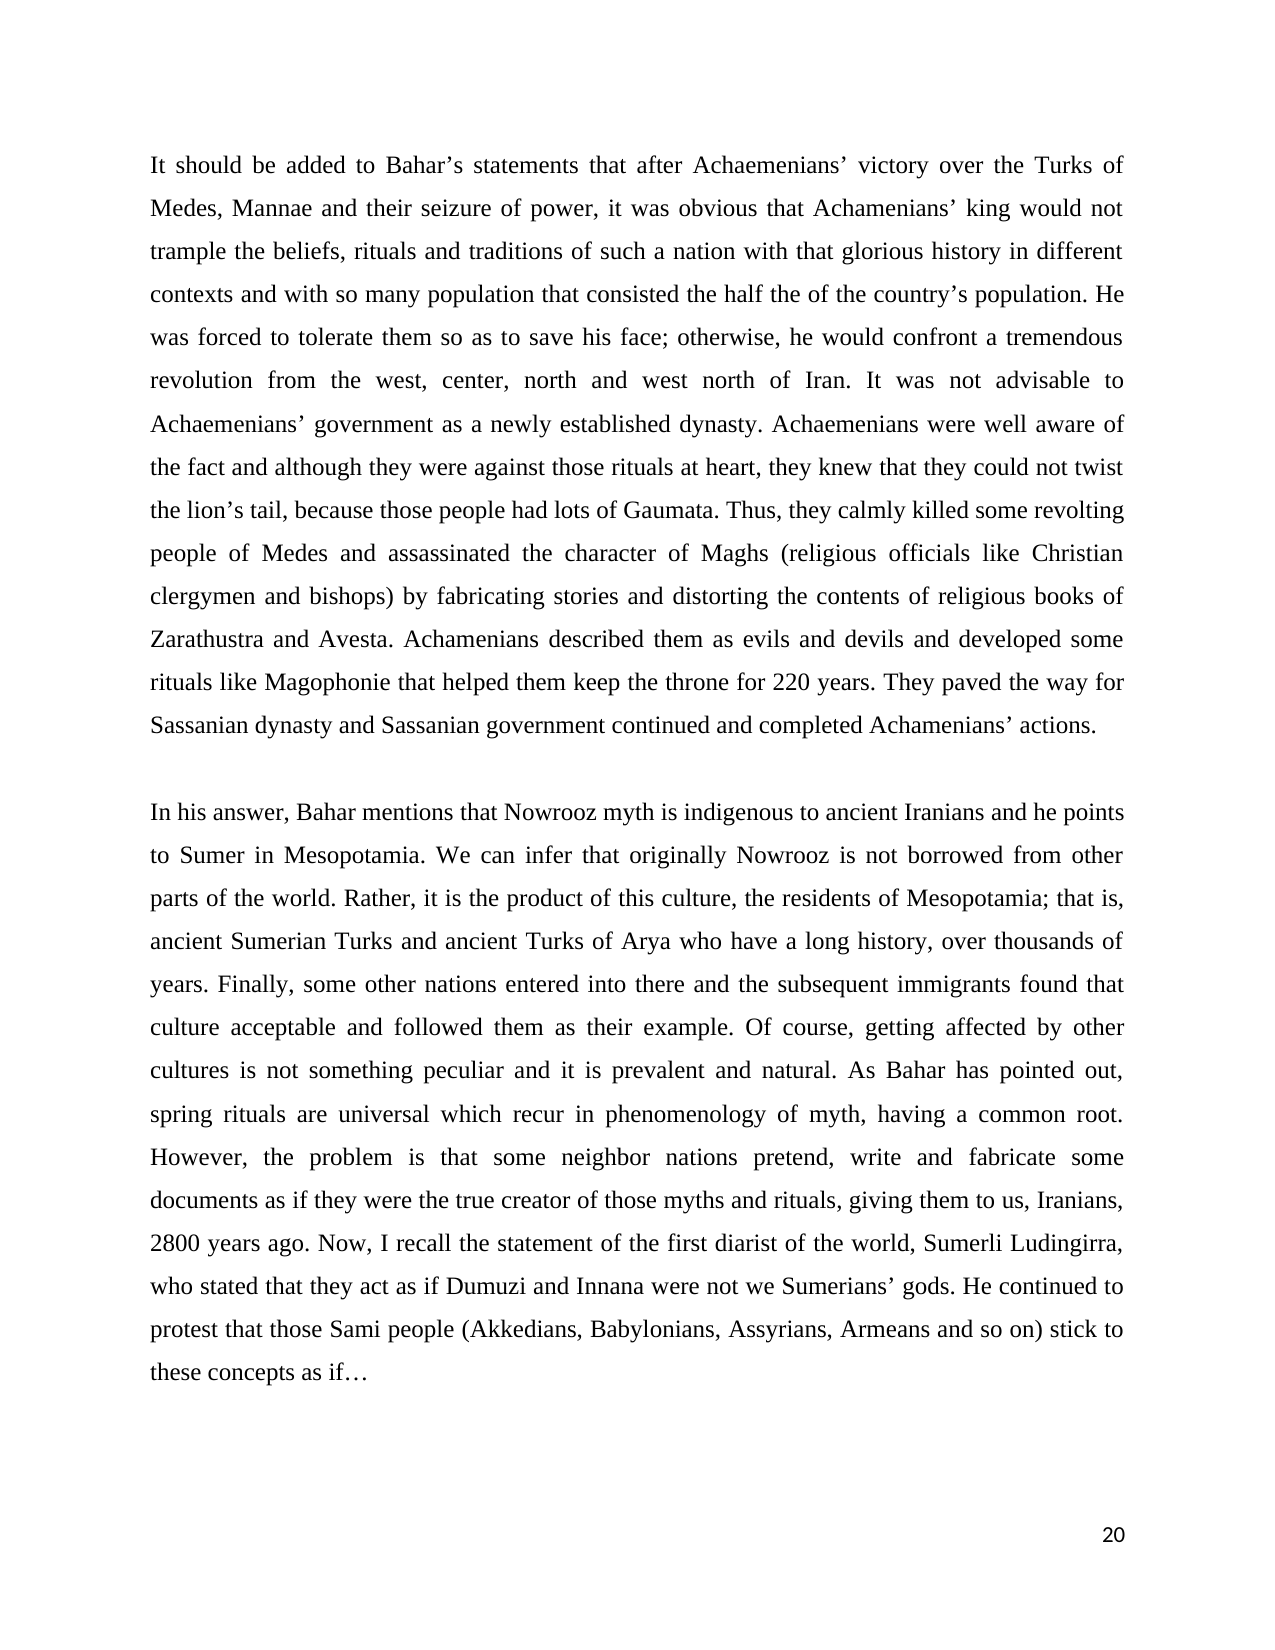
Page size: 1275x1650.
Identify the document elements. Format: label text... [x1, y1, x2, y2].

text In his answer, Bahar mentions that Nowrooz myth is indigenous to ancient Iranians and he points to Sumer in Mesopotamia. We can infer that originally Nowrooz is not borrowed from other parts of the world. Rather, it is the product of this culture, the residents of Mesopotamia; that is, ancient Sumerian Turks and ancient Turks of Arya who have a long history, over thousands of years. Finally, some other nations entered into there and the subsequent immigrants found that culture acceptable and followed them as their example. Of course, getting affected by other cultures is not something peculiar and it is prevalent and natural. As Bahar has pointed out, spring rituals are universal which recur in phenomenology of myth, having a common root. However, the problem is that some neighbor nations pretend, write and fabricate some documents as if they were the true creator of those myths and rituals, giving them to us, Iranians, 2800 years ago. Now, I recall the statement of the first diarist of the world, Sumerli Ludingirra, who stated that they act as if Dumuzi and Innana were not we Sumerians’ gods. He continued to protest that those Sami people (Akkedians, Babylonians, Assyrians, Armeans and so on) stick to these concepts as if… [150, 797, 1125, 1386]
text It should be added to Bahar’s statements that after Achaemenians’ victory over the Turks of Medes, Mannae and their seizure of power, it was obvious that Achamenians’ king would not trample the beliefs, rituals and traditions of such a nation with that glorious history in different contexts and with so many population that consisted the half the of the country’s population. He was forced to tolerate them so as to save his face; otherwise, he would confront a tremendous revolution from the west, center, north and west north of Iran. It was not advisable to Achaemenians’ government as a newly established dynasty. Achaemenians were well aware of the fact and although they were against those rituals at heart, they knew that they could not twist the lion’s tail, because those people had lots of Gaumata. Thus, they calmly killed some revolting people of Medes and assassinated the character of Maghs (religious officials like Christian clergymen and bishops) by fabricating stories and distorting the contents of religious books of Zarathustra and Avesta. Achamenians described them as evils and devils and developed some rituals like Magophonie that helped them keep the throne for 220 years. They paved the way for Sassanian dynasty and Sassanian government continued and completed Achamenians’ actions. [150, 150, 1125, 739]
